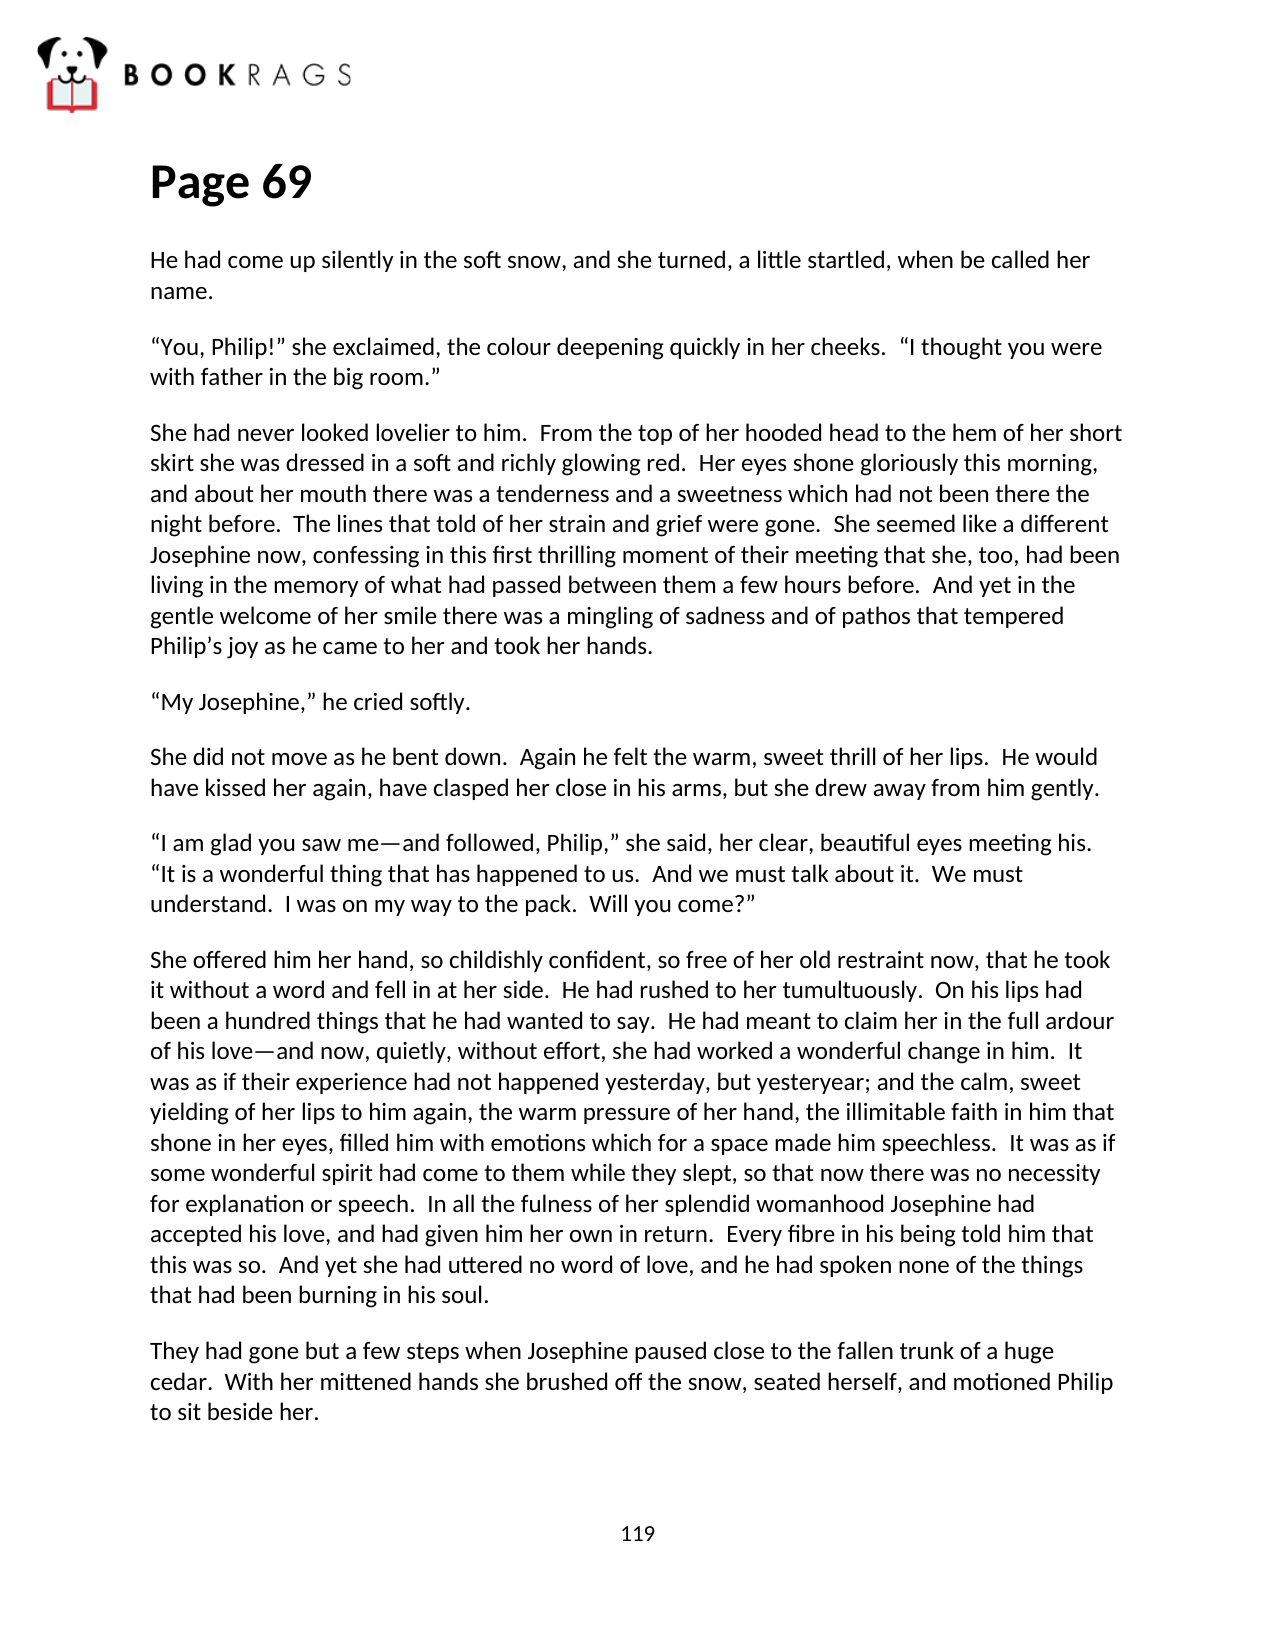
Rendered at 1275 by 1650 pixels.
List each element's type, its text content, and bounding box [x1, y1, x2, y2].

text She offered him her hand, so childishly confident, so free of her old restraint now, that he took it without a word and fell in at her side. He had rushed to her tumultuously. On his lips had been a hundred things that he had wanted to say. He had meant to claim her in the full ardour of his love—­and now, quietly, without effort, she had worked a wonderful change in him. It was as if their experience had not happened yesterday, but yesteryear; and the calm, sweet yielding of her lips to him again, the warm pressure of her hand, the illimitable faith in him that shone in her eyes, filled him with emotions which for a space made him speechless. It was as if some wonderful spirit had come to them while they slept, so that now there was no necessity for explanation or speech. In all the fulness of her splendid womanhood Josephine had accepted his love, and had given him her own in return. Every fibre in his being told him that this was so. And yet she had uttered no word of love, and he had spoken none of the things that had been burning in his soul. [150, 944, 1125, 1310]
text They had gone but a few steps when Josephine paused close to the fallen trunk of a huge cedar. With her mittened hands she brushed off the snow, seated herself, and motioned Philip to sit beside her. [150, 1335, 1125, 1427]
text He had come up silently in the soft snow, and she turned, a little startled, when be called her name. [150, 244, 1125, 306]
text She did not move as he bent down. Again he felt the warm, sweet thrill of her lips. He would have kissed her again, have clasped her close in his arms, but she drew away from him gently. [150, 741, 1125, 802]
text Page 69 [150, 150, 1125, 211]
text “You, Philip!” she exclaimed, the colour deepening quickly in her cheeks. “I thought you were with father in the big room.” [150, 331, 1125, 392]
picture [37, 37, 351, 113]
text “My Josephine,” he cried softly. [150, 686, 1125, 716]
text She had never looked lovelier to him. From the top of her hooded head to the hem of her short skirt she was dressed in a soft and richly glowing red. Her eyes shone gloriously this morning, and about her mouth there was a tenderness and a sweetness which had not been there the night before. The lines that told of her strain and grief were gone. She seemed like a different Josephine now, confessing in this first thrilling moment of their meeting that she, too, had been living in the memory of what had passed between them a few hours before. And yet in the gentle welcome of her smile there was a mingling of sadness and of pathos that tempered Philip’s joy as he came to her and took her hands. [150, 417, 1125, 661]
text “I am glad you saw me—­and followed, Philip,” she said, her clear, beautiful eyes meeting his. “It is a wonderful thing that has happened to us. And we must talk about it. We must understand. I was on my way to the pack. Will you come?” [150, 827, 1125, 919]
